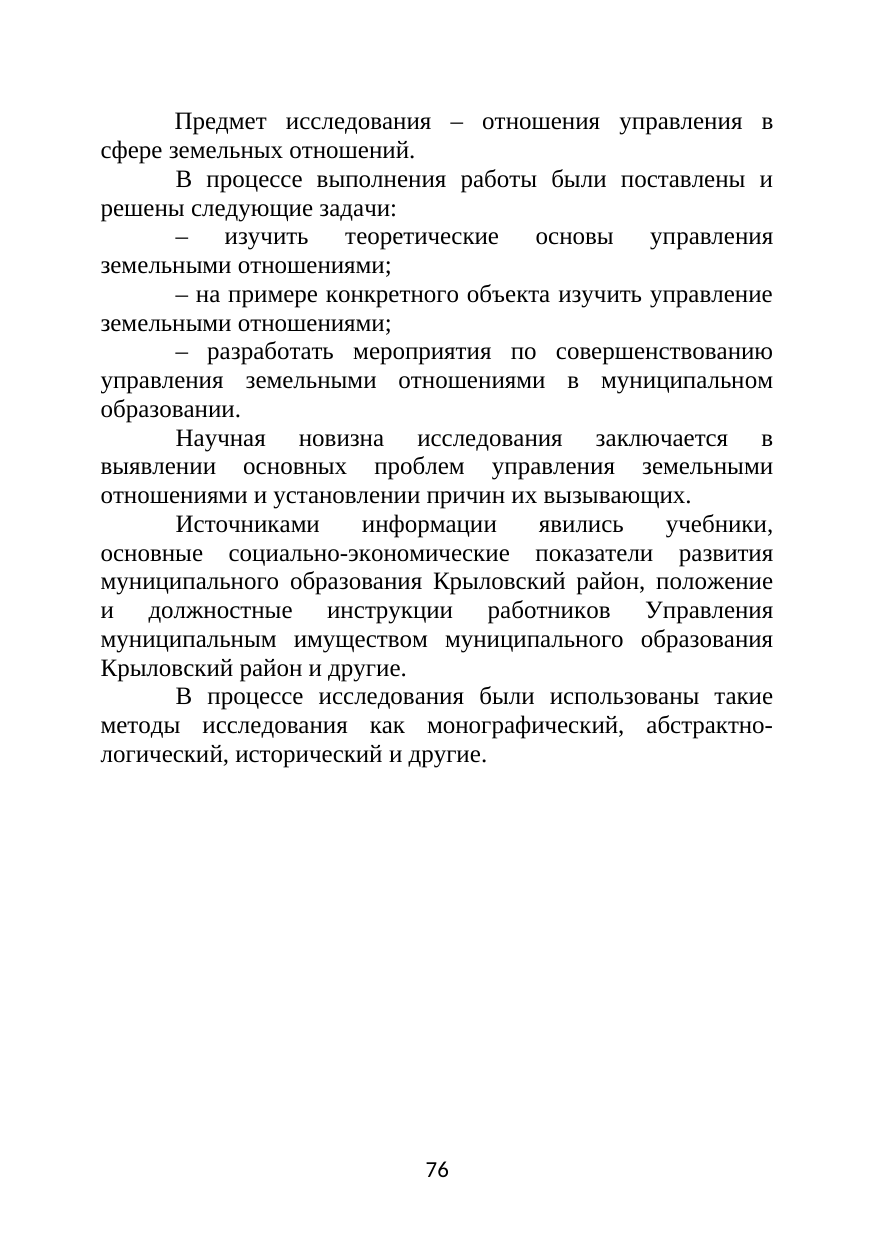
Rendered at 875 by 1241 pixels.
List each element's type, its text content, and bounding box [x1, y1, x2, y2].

text В процессе исследования были использованы такие методы исследования как монографический, абстрактно-логический, исторический и другие. [100, 681, 774, 768]
text – разработать мероприятия по совершенствованию управления земельными отношениями в муниципальном образовании. [100, 336, 774, 423]
text В процессе выполнения работы были поставлены и решены следующие задачи: [100, 164, 774, 221]
text Научная новизна исследования заключается в выявлении основных проблем управления земельными отношениями и установлении причин их вызывающих. [100, 423, 774, 509]
text Источниками информации явились учебники, основные социально-экономические показатели развития муниципального образования Крыловский район, положение и должностные инструкции работников Управления муниципальным имуществом муниципального образования Крыловский район и другие. [100, 509, 774, 681]
text – на примере конкретного объекта изучить управление земельными отношениями; [100, 279, 774, 336]
text Предмет исследования – отношения управления в сфере земельных отношений. [100, 106, 774, 164]
text – изучить теоретические основы управления земельными отношениями; [100, 221, 774, 279]
